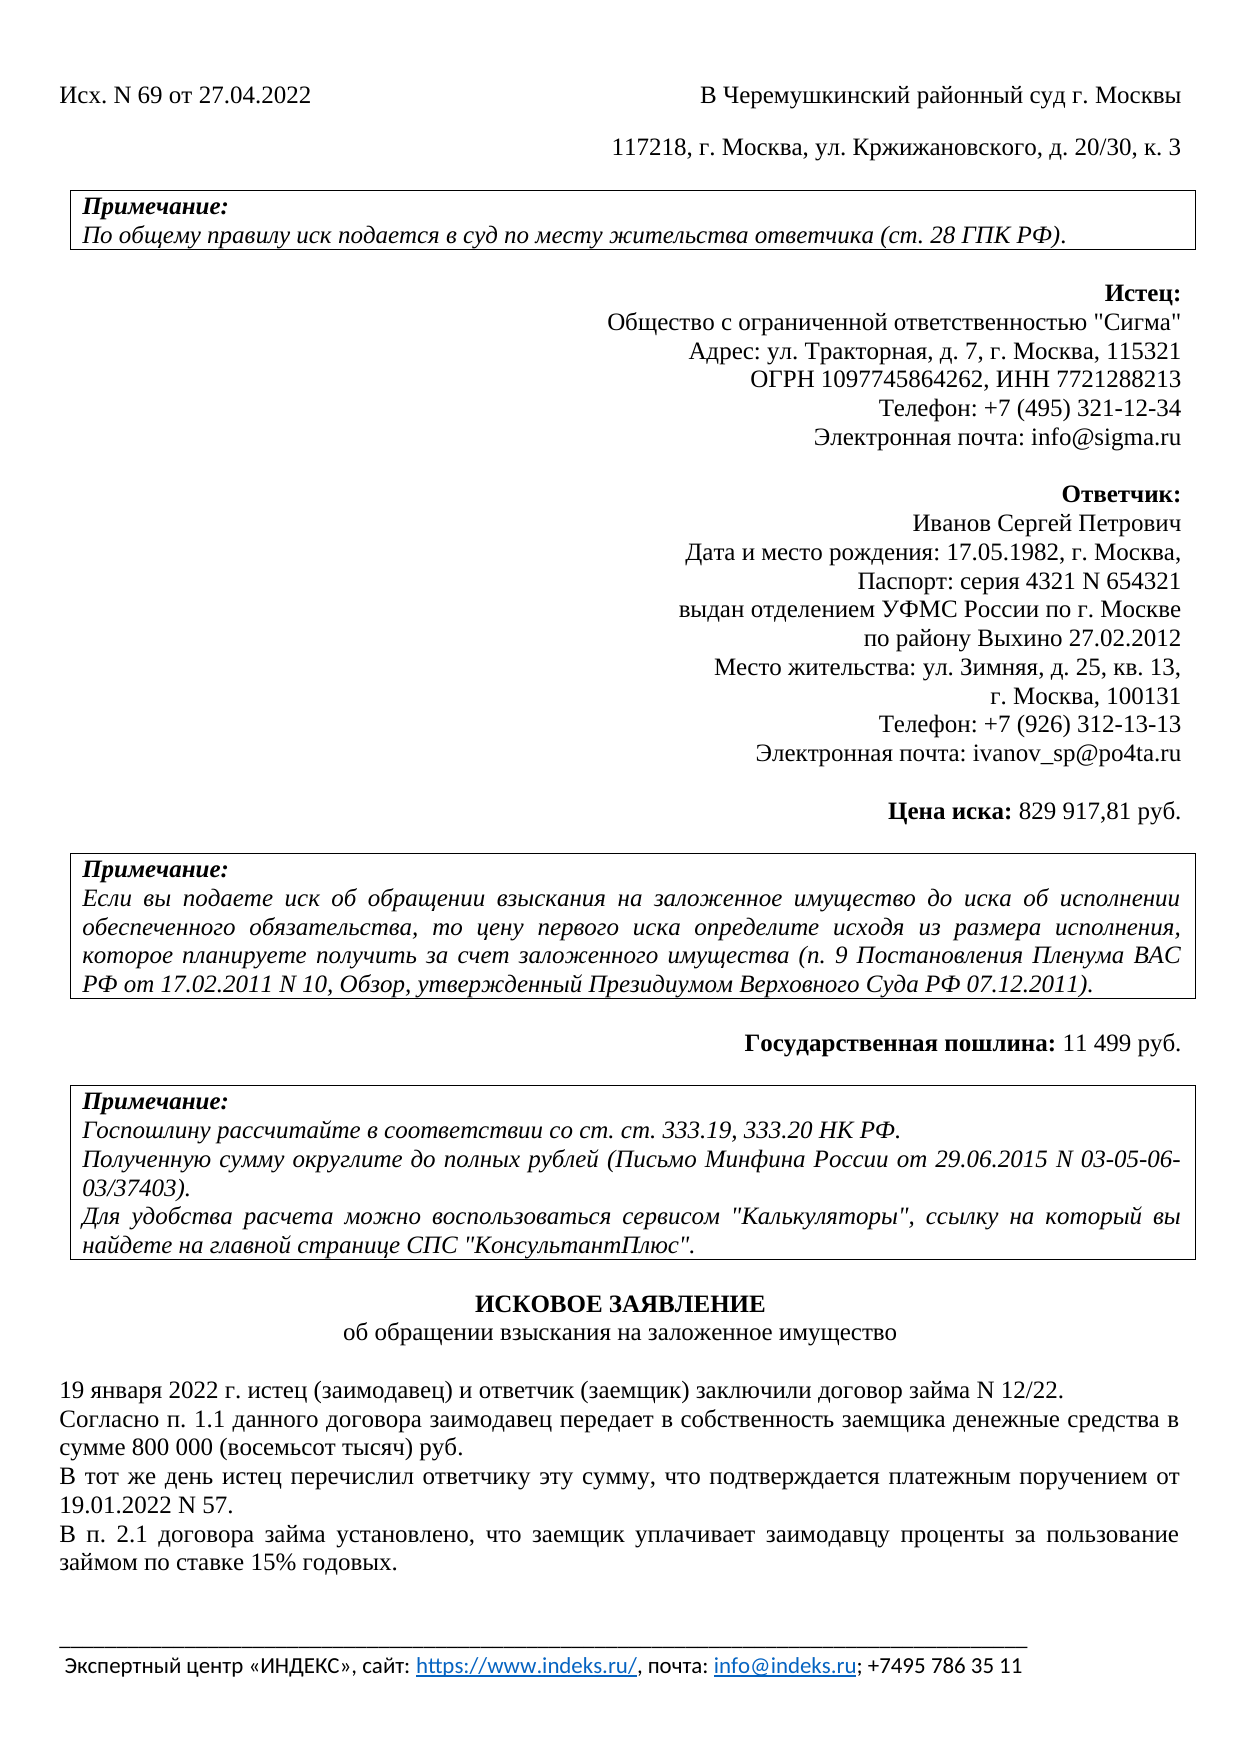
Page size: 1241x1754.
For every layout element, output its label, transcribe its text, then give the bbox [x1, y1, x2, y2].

text г. Москва, 100131 [59, 681, 1181, 709]
text Истец: [59, 278, 1181, 307]
text 19 января 2022 г. истец (заимодавец) и ответчик (заемщик) заключили договор займа N 12/22. [59, 1375, 1181, 1404]
text 117218, г. Москва, ул. Кржижановского, д. 20/30, к. 3 [59, 132, 1181, 161]
text ИСКОВОЕ ЗАЯВЛЕНИЕ [59, 1289, 1181, 1317]
text В тот же день истец перечислил ответчику эту сумму, что подтверждается платежным поручением от 19.01.2022 N 57. [59, 1461, 1181, 1519]
text В п. 2.1 договора займа установлено, что заемщик уплачивает заимодавцу проценты за пользование займом по ставке 15% годовых. [59, 1519, 1181, 1576]
text Паспорт: серия 4321 N 654321 [59, 566, 1181, 594]
text Согласно п. 1.1 данного договора заимодавец передает в собственность заемщика денежные средства в сумме 800 000 (восемьсот тысяч) руб. [59, 1404, 1181, 1461]
table_header Примечание: По общему правилу иск подается в суд по месту жительства ответчика (ст. 28 ГПК РФ). [71, 191, 1195, 248]
text по району Выхино 27.02.2012 [59, 623, 1181, 652]
table_header Примечание: Если вы подаете иск об обращении взыскания на заложенное имущество до иска об исполнении обеспеченного обязательства, то цену первого иска определите исходя из размера исполнения, которое планируете получить за счет заложенного имущества (п. 9 Постановления Пленума ВАС РФ от 17.02.2011 N 10, Обзор, утвержденный Президиумом Верховного Суда РФ 07.12.2011). [71, 854, 1195, 998]
text ОГРН 1097745864262, ИНН 7721288213 [59, 364, 1181, 393]
text Электронная почта: info@sigma.ru [59, 422, 1181, 451]
text Государственная пошлина: 11 499 руб. [59, 1028, 1181, 1057]
text Телефон: +7 (926) 312-13-13 [59, 709, 1181, 738]
table_header Примечание: Госпошлину рассчитайте в соответствии со ст. ст. 333.19, 333.20 НК РФ. Полученную сумму округлите до полных рублей (Письмо Минфина России от 29.06.2015 N 03-05-06-03/37403). Для удобства расчета можно воспользоваться сервисом "Калькуляторы", ссылку на который вы найдете на главной странице СПС "КонсультантПлюс". [71, 1086, 1195, 1259]
text Цена иска: 829 917,81 руб. [59, 796, 1181, 824]
text выдан отделением УФМС России по г. Москве [59, 594, 1181, 623]
text Электронная почта: ivanov_sp@po4ta.ru [59, 738, 1181, 767]
text об обращении взыскания на заложенное имущество [59, 1317, 1181, 1346]
text Общество с ограниченной ответственностью "Сигма" [59, 307, 1181, 336]
text Адрес: ул. Тракторная, д. 7, г. Москва, 115321 [59, 336, 1181, 364]
text Телефон: +7 (495) 321-12-34 [59, 393, 1181, 422]
text Иванов Сергей Петрович [59, 508, 1181, 537]
text Дата и место рождения: 17.05.1982, г. Москва, [59, 537, 1181, 566]
text Место жительства: ул. Зимняя, д. 25, кв. 13, [59, 652, 1181, 681]
text Ответчик: [59, 479, 1181, 508]
text Исх. N 69 от 27.04.2022 В Черемушкинский районный суд г. Москвы [59, 80, 1181, 132]
